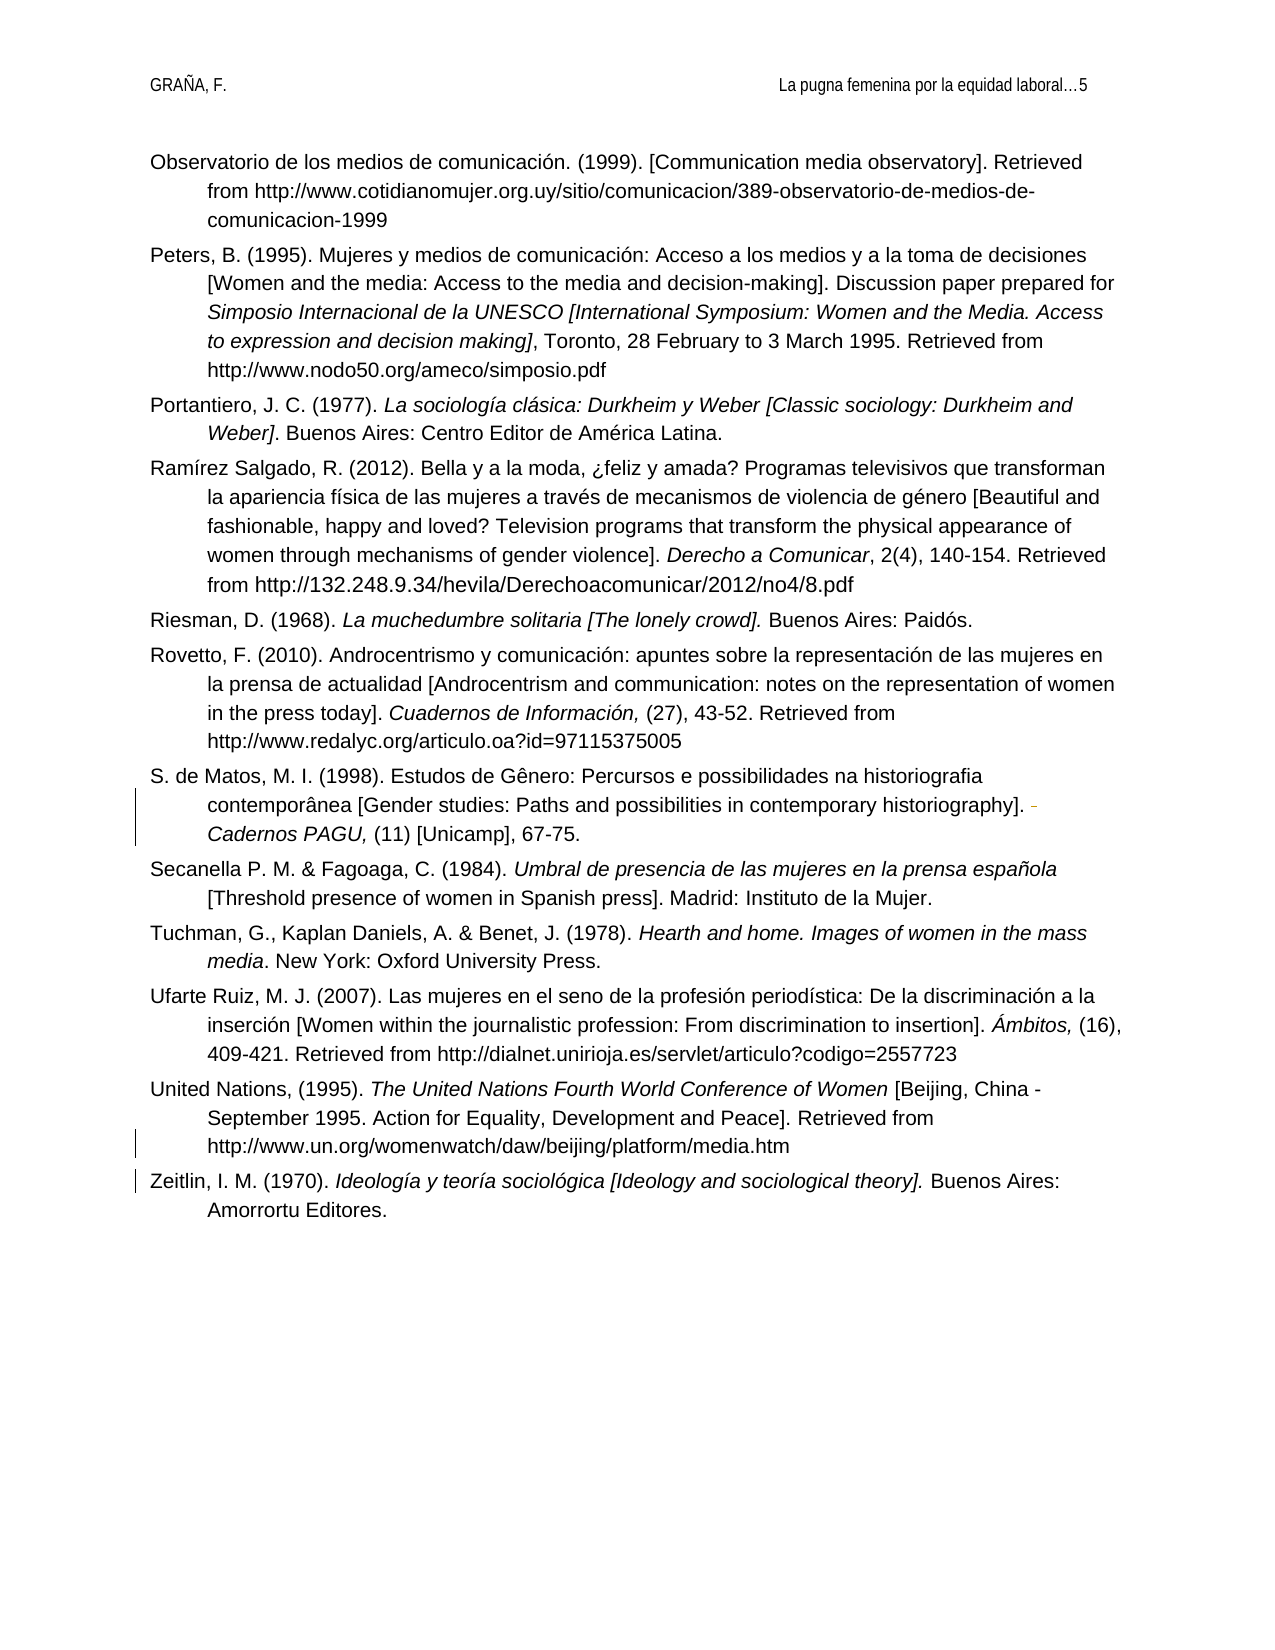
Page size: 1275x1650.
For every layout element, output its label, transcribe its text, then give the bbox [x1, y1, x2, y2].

text Tuchman, G., Kaplan Daniels, A. & Benet, J. (1978). Hearth and home. Images of women in the mass media. New York: Oxford University Press. [150, 920, 1125, 973]
text Observatorio de los medios de comunicación. (1999). [Communication media observatory]. Retrieved from http://www.cotidianomujer.org.uy/sitio/comunicacion/389-observatorio-de-medios-de-comunicacion-1999 [150, 150, 1125, 231]
text Secanella P. M. & Fagoaga, C. (1984). Umbral de presencia de las mujeres en la prensa española [Threshold presence of women in Spanish press]. Madrid: Instituto de la Mujer. [150, 857, 1125, 909]
text S. de Matos, M. I. (1998). Estudos de Gênero: Percursos e possibilidades na historiografia contemporânea [Gender studies: Paths and possibilities in contemporary historiography]. Cadernos PAGU, (11) [Unicamp], 67-75. [150, 764, 1125, 846]
text Ufarte Ruiz, M. J. (2007). Las mujeres en el seno de la profesión periodística: De la discriminación a la inserción [Women within the journalistic profession: From discrimination to insertion]. Ámbitos, (16), 409-421. Retrieved from http://dialnet.unirioja.es/servlet/articulo?codigo=2557723 [150, 984, 1125, 1066]
text Zeitlin, I. M. (1970). Ideología y teoría sociológica [Ideology and sociological theory]. Buenos Aires: Amorrortu Editores. [150, 1169, 1125, 1222]
text Peters, B. (1995). Mujeres y medios de comunicación: Acceso a los medios y a la toma de decisiones [Women and the media: Access to the media and decision-making]. Discussion paper prepared for Simposio Internacional de la UNESCO [International Symposium: Women and the Media. Access to expression and decision making], Toronto, 28 February to 3 March 1995. Retrieved from http://www.nodo50.org/ameco/simposio.pdf [150, 242, 1125, 381]
text Riesman, D. (1968). La muchedumbre solitaria [The lonely crowd]. Buenos Aires: Paidós. [150, 608, 1125, 632]
text Rovetto, F. (2010). Androcentrismo y comunicación: apuntes sobre la representación de las mujeres en la prensa de actualidad [Androcentrism and communication: notes on the representation of women in the press today]. Cuadernos de Información, (27), 43-52. Retrieved from http://www.redalyc.org/articulo.oa?id=97115375005 [150, 643, 1125, 753]
text Ramírez Salgado, R. (2012). Bella y a la moda, ¿feliz y amada? Programas televisivos que transforman la apariencia física de las mujeres a través de mecanismos de violencia de género [Beautiful and fashionable, happy and loved? Television programs that transform the physical appearance of women through mechanisms of gender violence]. Derecho a Comunicar, 2(4), 140-154. Retrieved from http://132.248.9.34/hevila/Derechoacomunicar/2012/no4/8.pdf [150, 456, 1125, 597]
text United Nations, (1995). The United Nations Fourth World Conference of Women [Beijing, China - September 1995. Action for Equality, Development and Peace]. Retrieved from http://www.un.org/womenwatch/daw/beijing/platform/media.htm [150, 1077, 1125, 1158]
text Portantiero, J. C. (1977). La sociología clásica: Durkheim y Weber [Classic sociology: Durkheim and Weber]. Buenos Aires: Centro Editor de América Latina. [150, 392, 1125, 445]
